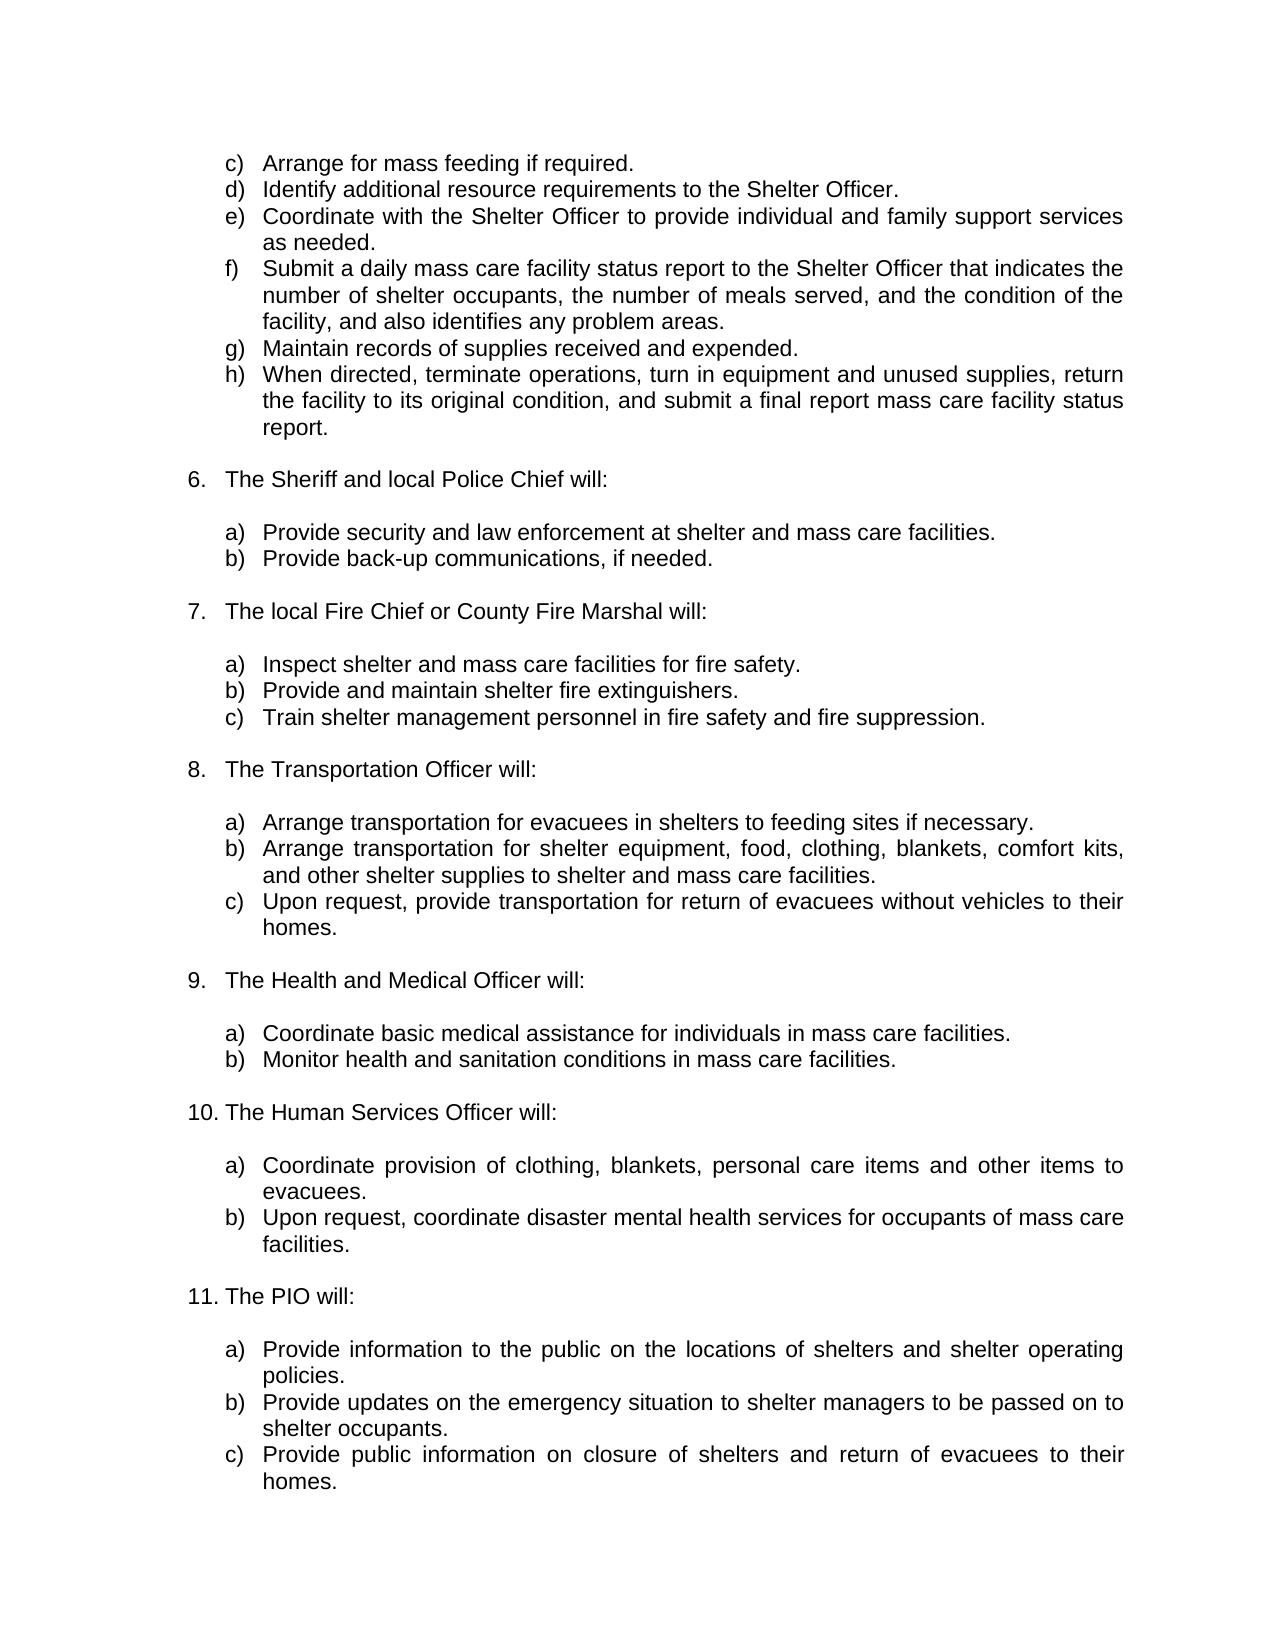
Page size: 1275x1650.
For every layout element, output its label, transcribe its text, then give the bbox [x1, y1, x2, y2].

list The Sheriff and local Police Chief will: [187, 466, 1125, 493]
list Provide updates on the emergency situation to shelter managers to be passed on to shelter occupants. [225, 1389, 1125, 1441]
list Provide and maintain shelter fire extinguishers. [225, 677, 1125, 703]
list Monitor health and sanitation conditions in mass care facilities. [225, 1046, 1125, 1072]
list The local Fire Chief or County Fire Marshal will: [187, 598, 1125, 624]
list Provide security and law enforcement at shelter and mass care facilities. [225, 519, 1125, 545]
list Provide back-up communications, if needed. [225, 545, 1125, 572]
list The Health and Medical Officer will: [187, 967, 1125, 993]
list Submit a daily mass care facility status report to the Shelter Officer that indicates the number of shelter occupants, the number of meals served, and the condition of the facility, and also identifies any problem areas. [225, 255, 1125, 334]
list The PIO will: [187, 1283, 1125, 1310]
list Provide information to the public on the locations of shelters and shelter operating policies. [225, 1336, 1125, 1389]
list Upon request, provide transportation for return of evacuees without vehicles to their homes. [225, 888, 1125, 941]
list Coordinate with the Shelter Officer to provide individual and family support services as needed. [225, 203, 1125, 255]
list The Human Services Officer will: [187, 1099, 1125, 1125]
list Arrange transportation for evacuees in shelters to feeding sites if necessary. [225, 809, 1125, 835]
list Coordinate basic medical assistance for individuals in mass care facilities. [225, 1020, 1125, 1046]
list Inspect shelter and mass care facilities for fire safety. [225, 651, 1125, 677]
list Maintain records of supplies received and expended. [225, 334, 1125, 361]
list When directed, terminate operations, turn in equipment and unused supplies, return the facility to its original condition, and submit a final report mass care facility status report. [225, 361, 1125, 440]
list Identify additional resource requirements to the Shelter Officer. [225, 176, 1125, 203]
list Arrange transportation for shelter equipment, food, clothing, blankets, comfort kits, and other shelter supplies to shelter and mass care facilities. [225, 835, 1125, 888]
list Arrange for mass feeding if required. [225, 150, 1125, 176]
list Upon request, coordinate disaster mental health services for occupants of mass care facilities. [225, 1204, 1125, 1257]
list Train shelter management personnel in fire safety and fire suppression. [225, 703, 1125, 730]
list The Transportation Officer will: [187, 756, 1125, 782]
list Coordinate provision of clothing, blankets, personal care items and other items to evacuees. [225, 1152, 1125, 1204]
list Provide public information on closure of shelters and return of evacuees to their homes. [225, 1441, 1125, 1494]
